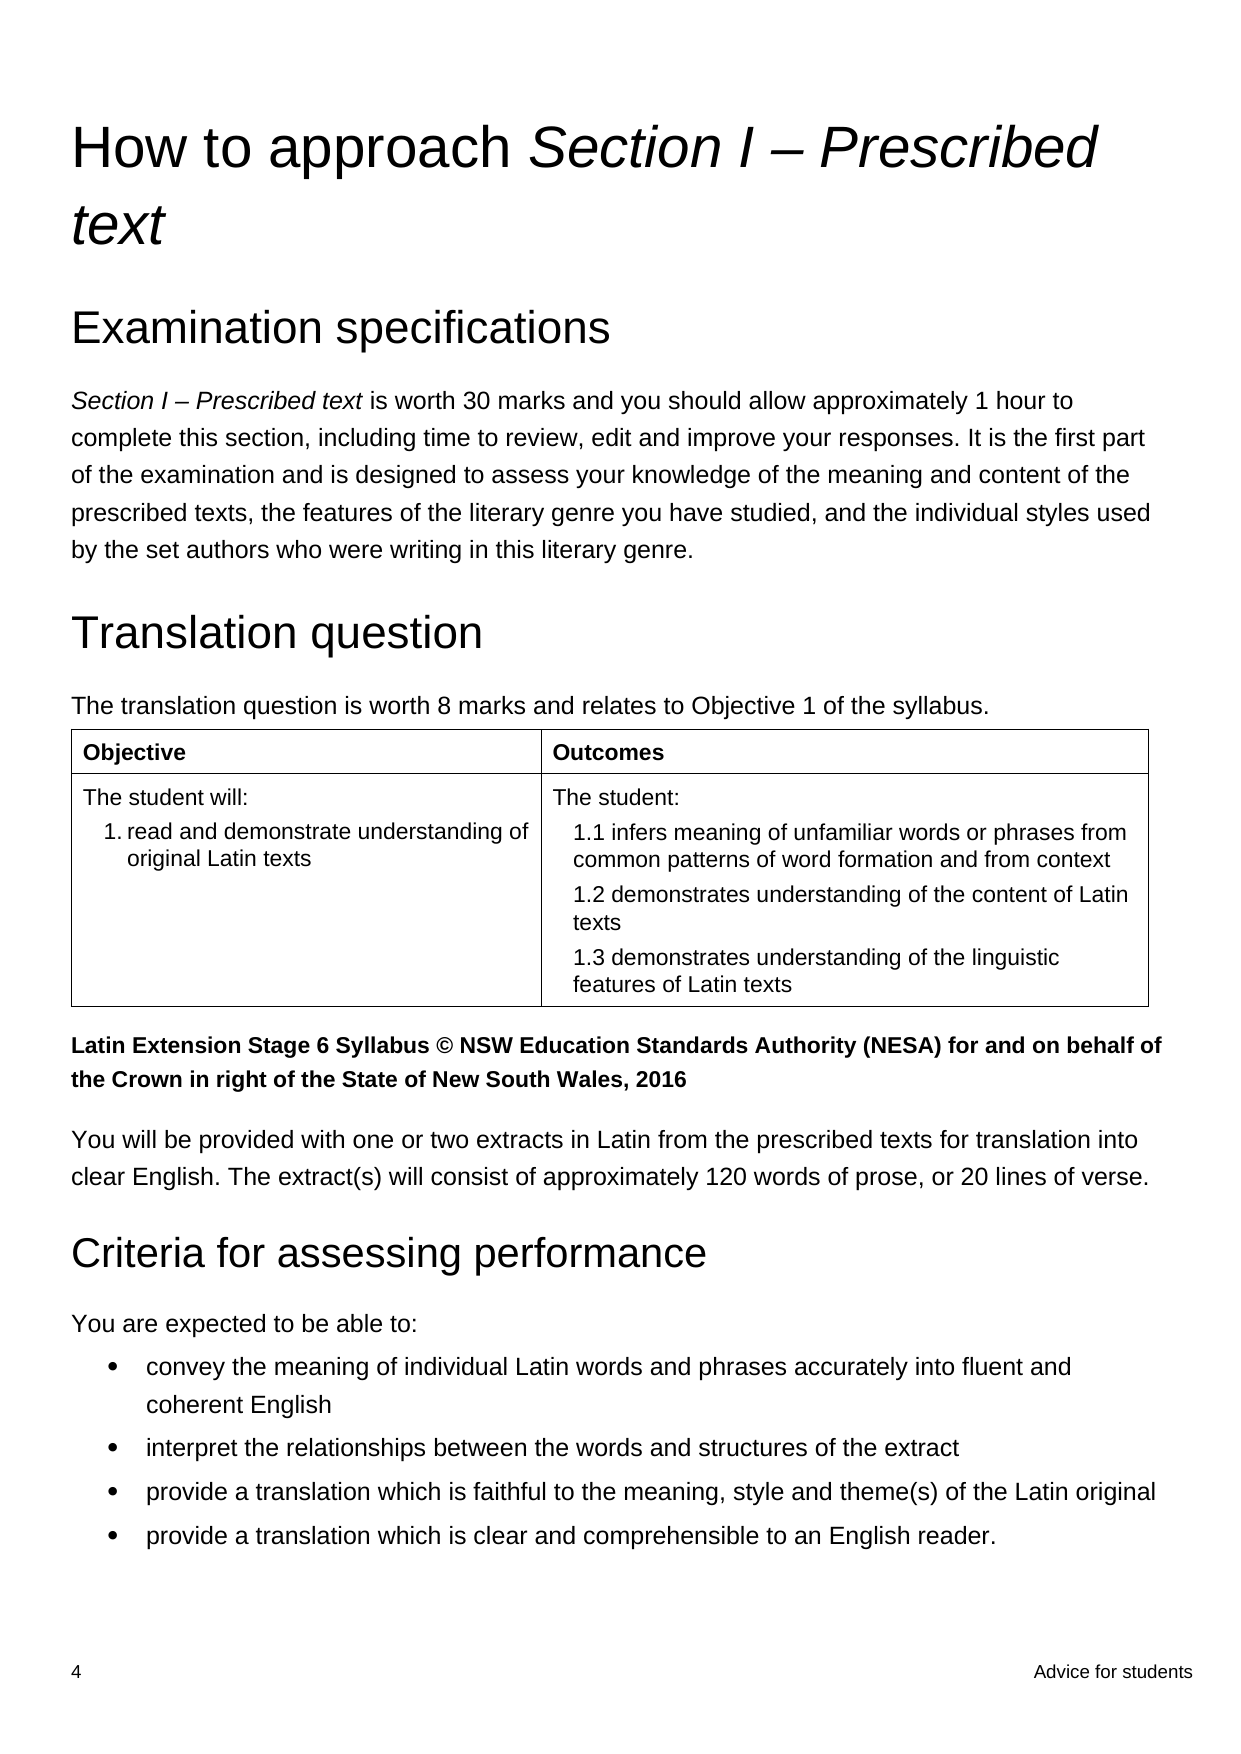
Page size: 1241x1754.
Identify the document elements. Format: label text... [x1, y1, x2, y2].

subtitle Criteria for assessing performance [71, 1229, 1169, 1277]
list provide a translation which is faithful to the meaning, style and theme(s) of the Latin original [108, 1477, 1169, 1506]
list provide a translation which is clear and comprehensible to an English reader. [108, 1521, 1169, 1550]
subtitle Examination specifications [71, 300, 1169, 353]
list convey the meaning of individual Latin words and phrases accurately into fluent and coherent English [108, 1352, 1169, 1418]
text You are expected to be able to: [71, 1309, 1169, 1338]
text You will be provided with one or two extracts in Latin from the prescribed texts for translation into clear English. The extract(s) will consist of approximately 120 words of prose, or 20 lines of verse. [71, 1125, 1169, 1191]
text The translation question is worth 8 marks and relates to Objective 1 of the syllabus. [71, 691, 1169, 720]
table_header Outcomes [542, 730, 1148, 773]
subtitle How to approach Section I – Prescribed text [71, 113, 1169, 257]
table_header Objective [72, 730, 541, 773]
table_cell The student will: read and demonstrate understanding of original Latin texts [72, 774, 541, 1006]
table_cell The student: 1.1 infers meaning of unfamiliar words or phrases from common patterns of word formation and from context 1.2 demonstrates understanding of the content of Latin texts 1.3 demonstrates understanding of the linguistic features of Latin texts [542, 774, 1148, 1006]
subtitle Translation question [71, 606, 1169, 658]
text Section I – Prescribed text is worth 30 marks and you should allow approximately 1 hour to complete this section, including time to review, edit and improve your responses. It is the first part of the examination and is designed to assess your knowledge of the meaning and content of the prescribed texts, the features of the literary genre you have studied, and the individual styles used by the set authors who were writing in this literary genre. [71, 386, 1169, 564]
list interpret the relationships between the words and structures of the extract [108, 1433, 1169, 1462]
text Latin Extension Stage 6 Syllabus © NSW Education Standards Authority (NESA) for and on behalf of the Crown in right of the State of New South Wales, 2016 [71, 1032, 1169, 1092]
